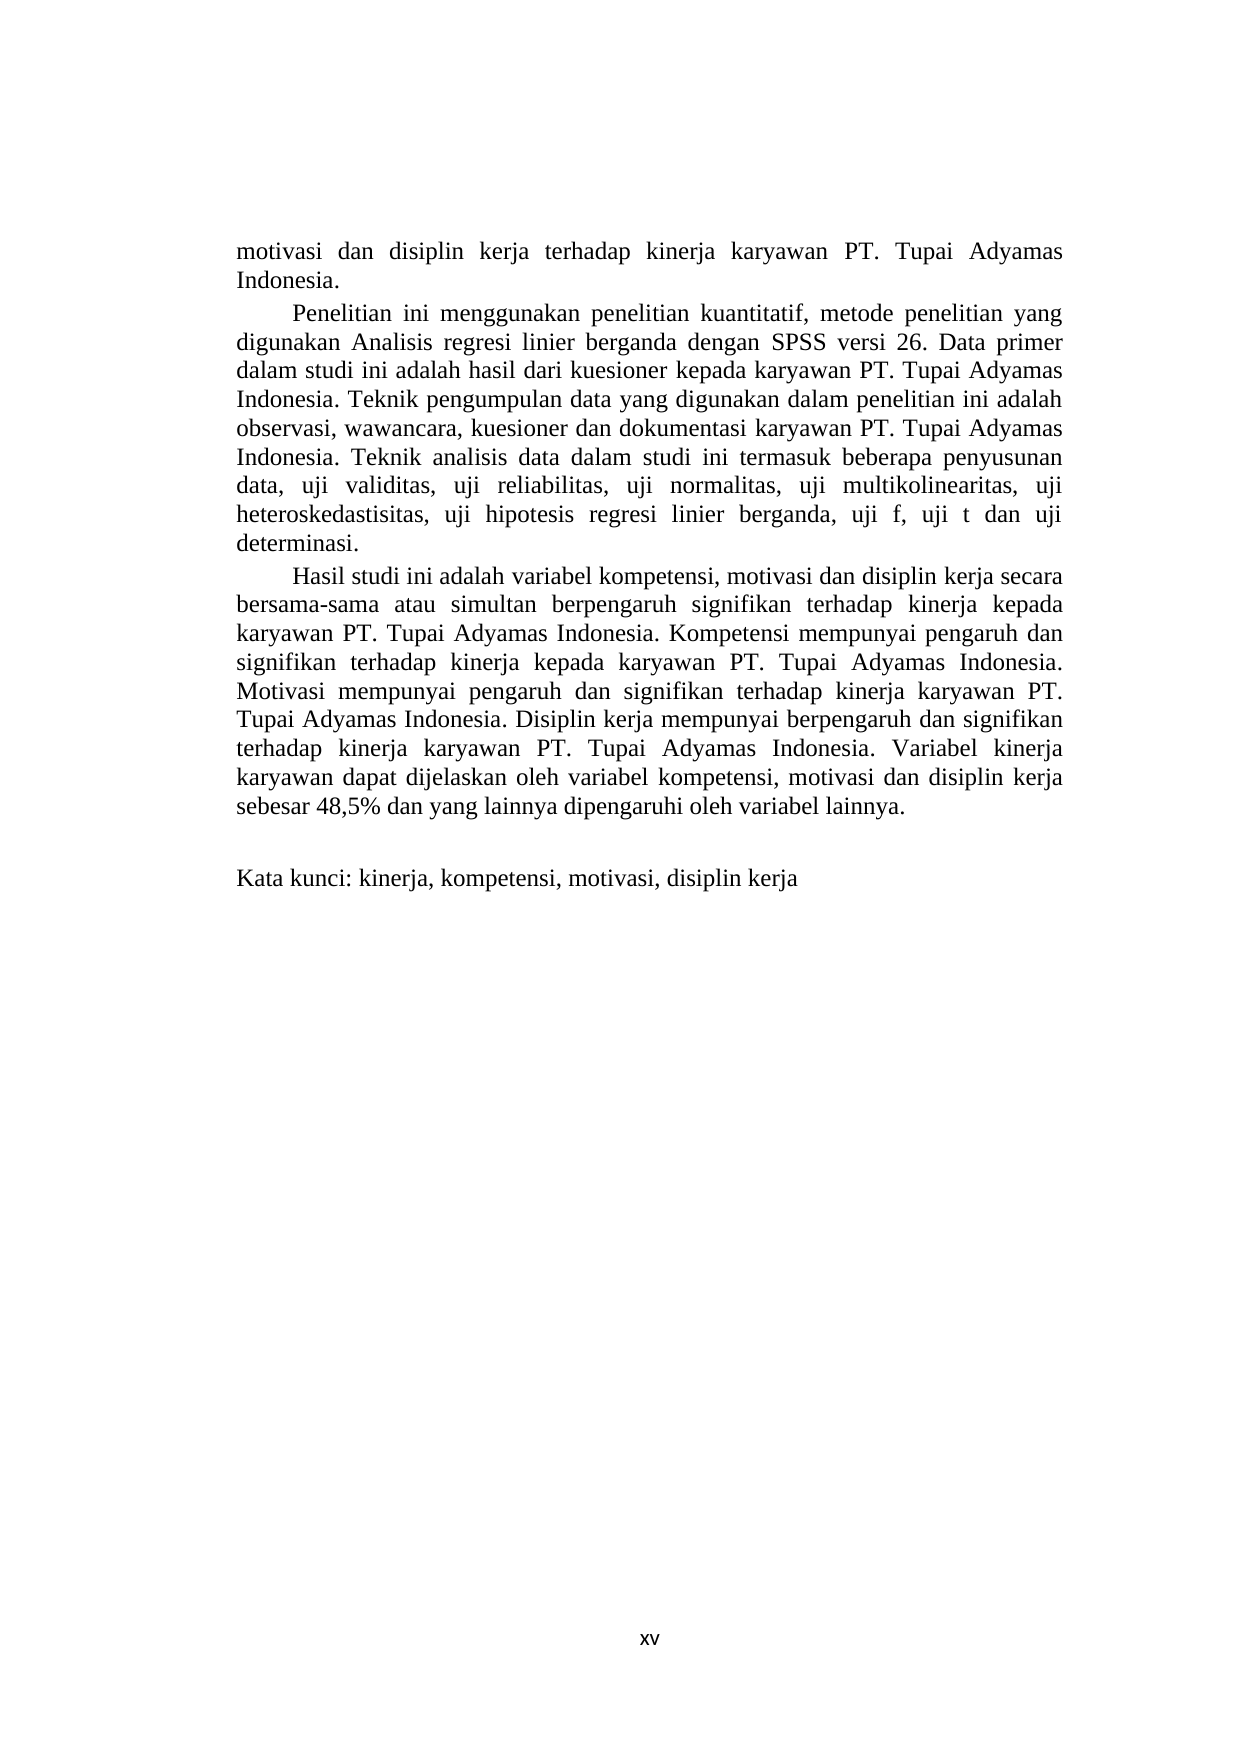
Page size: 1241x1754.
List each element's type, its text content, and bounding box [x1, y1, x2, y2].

text Penelitian ini menggunakan penelitian kuantitatif, metode penelitian yang digunakan Analisis regresi linier berganda dengan SPSS versi 26. Data primer dalam studi ini adalah hasil dari kuesioner kepada karyawan PT. Tupai Adyamas Indonesia. Teknik pengumpulan data yang digunakan dalam penelitian ini adalah observasi, wawancara, kuesioner dan dokumentasi karyawan PT. Tupai Adyamas Indonesia. Teknik analisis data dalam studi ini termasuk beberapa penyusunan data, uji validitas, uji reliabilitas, uji normalitas, uji multikolinearitas, uji heteroskedastisitas, uji hipotesis regresi linier berganda, uji f, uji t dan uji determinasi. [236, 298, 1063, 557]
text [236, 236, 1063, 294]
text Kata kunci: kinerja, kompetensi, motivasi, disiplin kerja [236, 863, 1063, 891]
text Hasil studi ini adalah variabel kompetensi, motivasi dan disiplin kerja secara bersama-sama atau simultan berpengaruh signifikan terhadap kinerja kepada karyawan PT. Tupai Adyamas Indonesia. Kompetensi mempunyai pengaruh dan signifikan terhadap kinerja kepada karyawan PT. Tupai Adyamas Indonesia. Motivasi mempunyai pengaruh dan signifikan terhadap kinerja karyawan PT. Tupai Adyamas Indonesia. Disiplin kerja mempunyai berpengaruh dan signifikan terhadap kinerja karyawan PT. Tupai Adyamas Indonesia. Variabel kinerja karyawan dapat dijelaskan oleh variabel kompetensi, motivasi dan disiplin kerja sebesar 48,5% dan yang lainnya dipengaruhi oleh variabel lainnya. [236, 561, 1063, 819]
